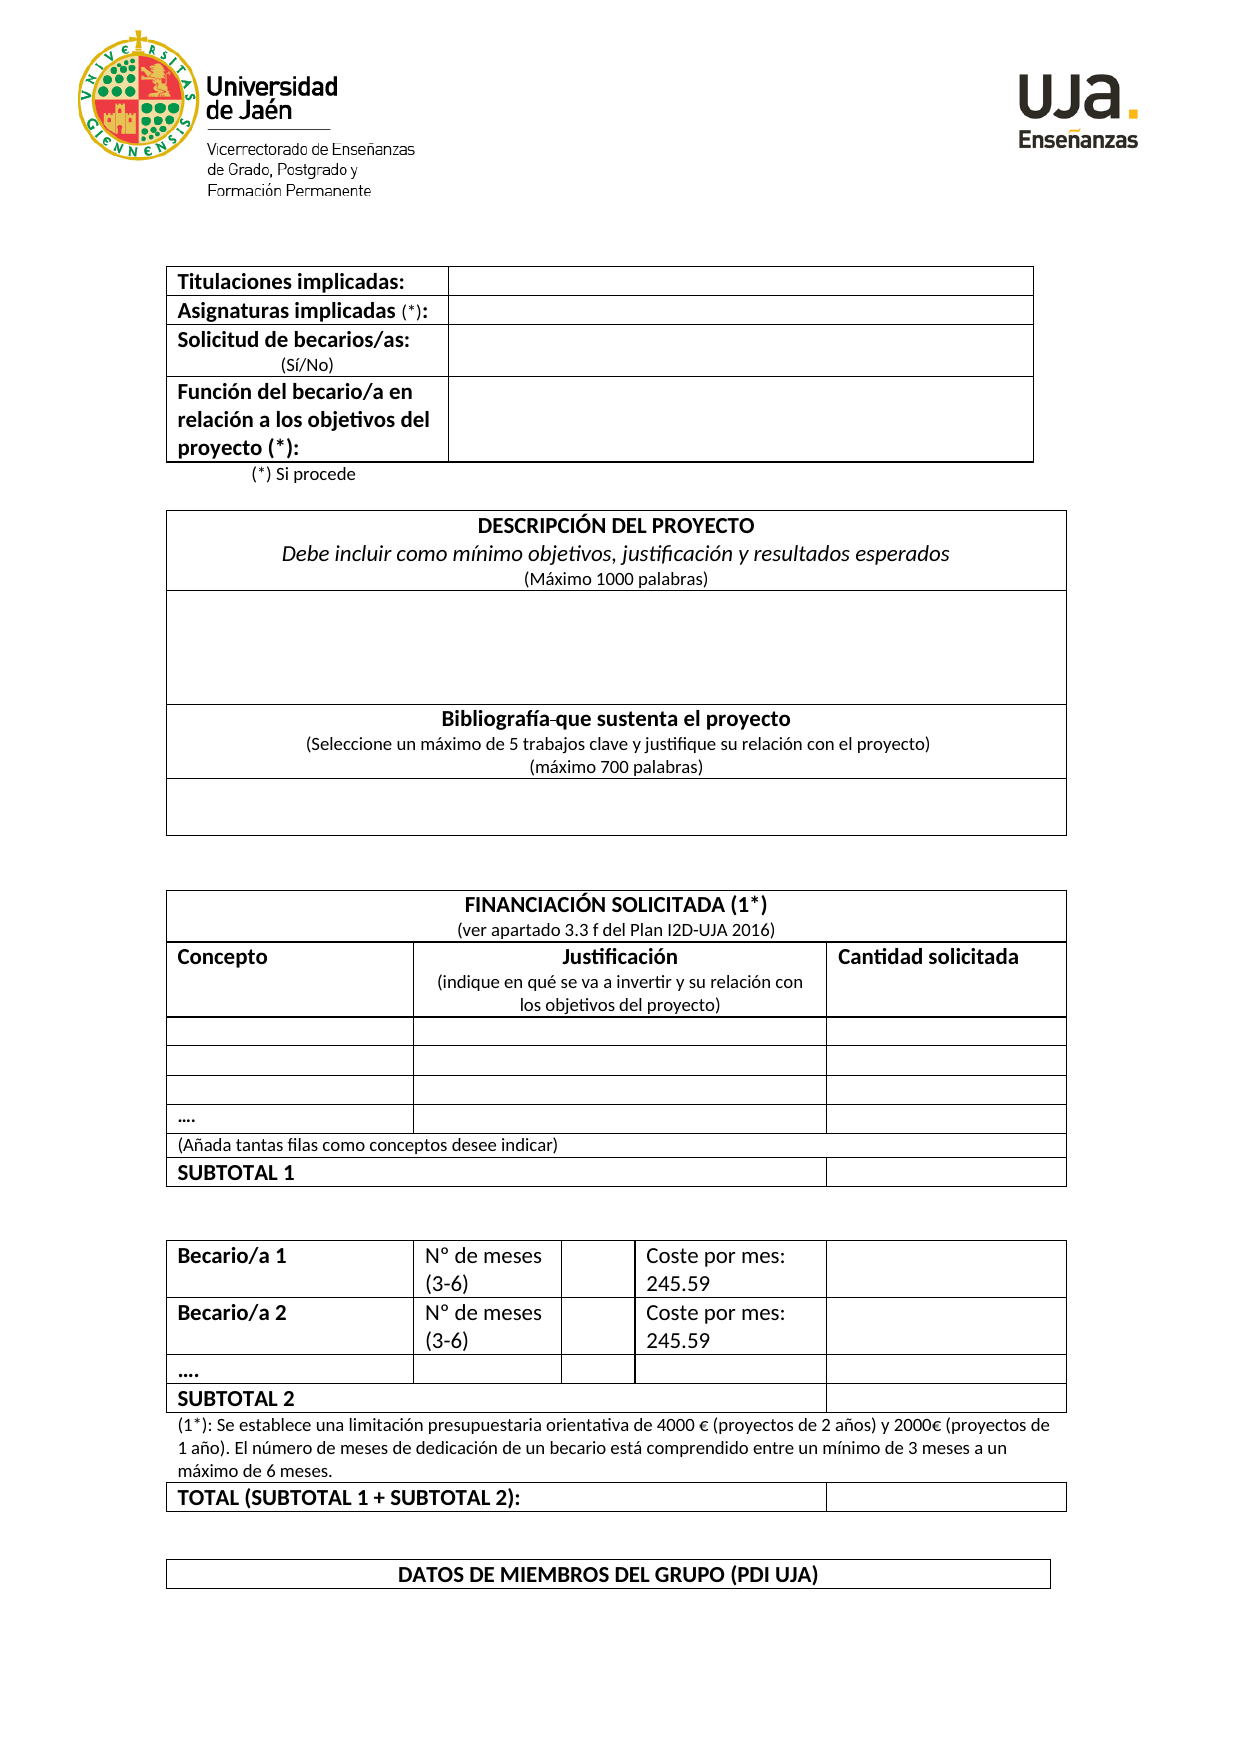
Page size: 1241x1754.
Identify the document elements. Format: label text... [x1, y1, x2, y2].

table_cell Función del becario/a en relación a los objetivos del proyecto (*): [167, 377, 448, 461]
table_cell [827, 1105, 1066, 1133]
table_cell Becario/a 2 [167, 1298, 413, 1354]
table_cell Concepto [167, 943, 413, 1016]
table_cell [414, 1046, 826, 1074]
table_cell SUBTOTAL 1 [167, 1158, 826, 1186]
table_cell [449, 325, 1033, 376]
table_header [827, 1241, 1066, 1297]
table_cell [827, 1298, 1066, 1354]
table_header Becario/a 1 [167, 1241, 413, 1297]
picture [1015, 70, 1142, 153]
table_cell [414, 1018, 826, 1045]
table_header DESCRIPCIÓN DEL PROYECTO Debe incluir como mínimo objetivos, justificación y resultados esperados (Máximo 1000 palabras) [167, 511, 1066, 590]
table_cell [414, 1355, 561, 1383]
table_cell [449, 267, 1033, 295]
table_cell Nº de meses (3-6) [414, 1298, 561, 1354]
table_cell [167, 779, 1066, 835]
table_cell [414, 1076, 826, 1103]
table_cell [562, 1298, 634, 1354]
table_cell (Añada tantas filas como conceptos desee indicar) [167, 1134, 1066, 1157]
table_cell [827, 1076, 1066, 1103]
table_cell SUBTOTAL 2 [167, 1384, 826, 1412]
table_header Coste por mes: 245.59 [636, 1241, 826, 1297]
table_header Nº de meses (3-6) [414, 1241, 561, 1297]
table_header [827, 1483, 1066, 1511]
table_cell …. [167, 1355, 413, 1383]
table_cell [827, 1046, 1066, 1074]
table_cell [827, 1018, 1066, 1045]
table_cell [636, 1355, 826, 1383]
picture [53, 1, 433, 221]
text (1*): Se establece una limitación presupuestaria orientativa de 4000 € (proyectos de 2 años) y 2000€ (proyectos de 1 año). El número de meses de dedicación de un becario está comprendido entre un mínimo de 3 meses a un máximo de 6 meses. [177, 1413, 1063, 1482]
table_cell [167, 591, 1066, 703]
table_header DATOS DE MIEMBROS DEL GRUPO (PDI UJA) [167, 1560, 1050, 1588]
table_cell Titulaciones implicadas: [167, 267, 448, 295]
table_cell [827, 1158, 1066, 1186]
table_cell Coste por mes: 245.59 [636, 1298, 826, 1354]
table_cell Asignaturas implicadas (*): [167, 296, 448, 324]
table_cell [167, 1046, 413, 1074]
text (*) Si procede [177, 462, 1063, 485]
table_cell [449, 296, 1033, 324]
table_cell [167, 1076, 413, 1103]
table_header TOTAL (SUBTOTAL 1 + SUBTOTAL 2): [167, 1483, 826, 1511]
table_cell [827, 1355, 1066, 1383]
table_cell [827, 1384, 1066, 1412]
table_header FINANCIACIÓN SOLICITADA (1*) (ver apartado 3.3 f del Plan I2D-UJA 2016) [167, 891, 1066, 941]
table_header [562, 1241, 634, 1297]
table_cell …. [167, 1105, 413, 1133]
table_cell Justificación (indique en qué se va a invertir y su relación con los objetivos del proyecto) [414, 943, 826, 1016]
table_cell [449, 377, 1033, 461]
table_cell Bibliografía que sustenta el proyecto (Seleccione un máximo de 5 trabajos clave y justifique su relación con el proyecto) (máximo 700 palabras) [167, 705, 1066, 778]
table_cell [414, 1105, 826, 1133]
table_cell [562, 1355, 634, 1383]
table_cell [167, 1018, 413, 1045]
table_cell Solicitud de becarios/as: (Sí/No) [167, 325, 448, 376]
table_cell Cantidad solicitada [827, 943, 1066, 1016]
